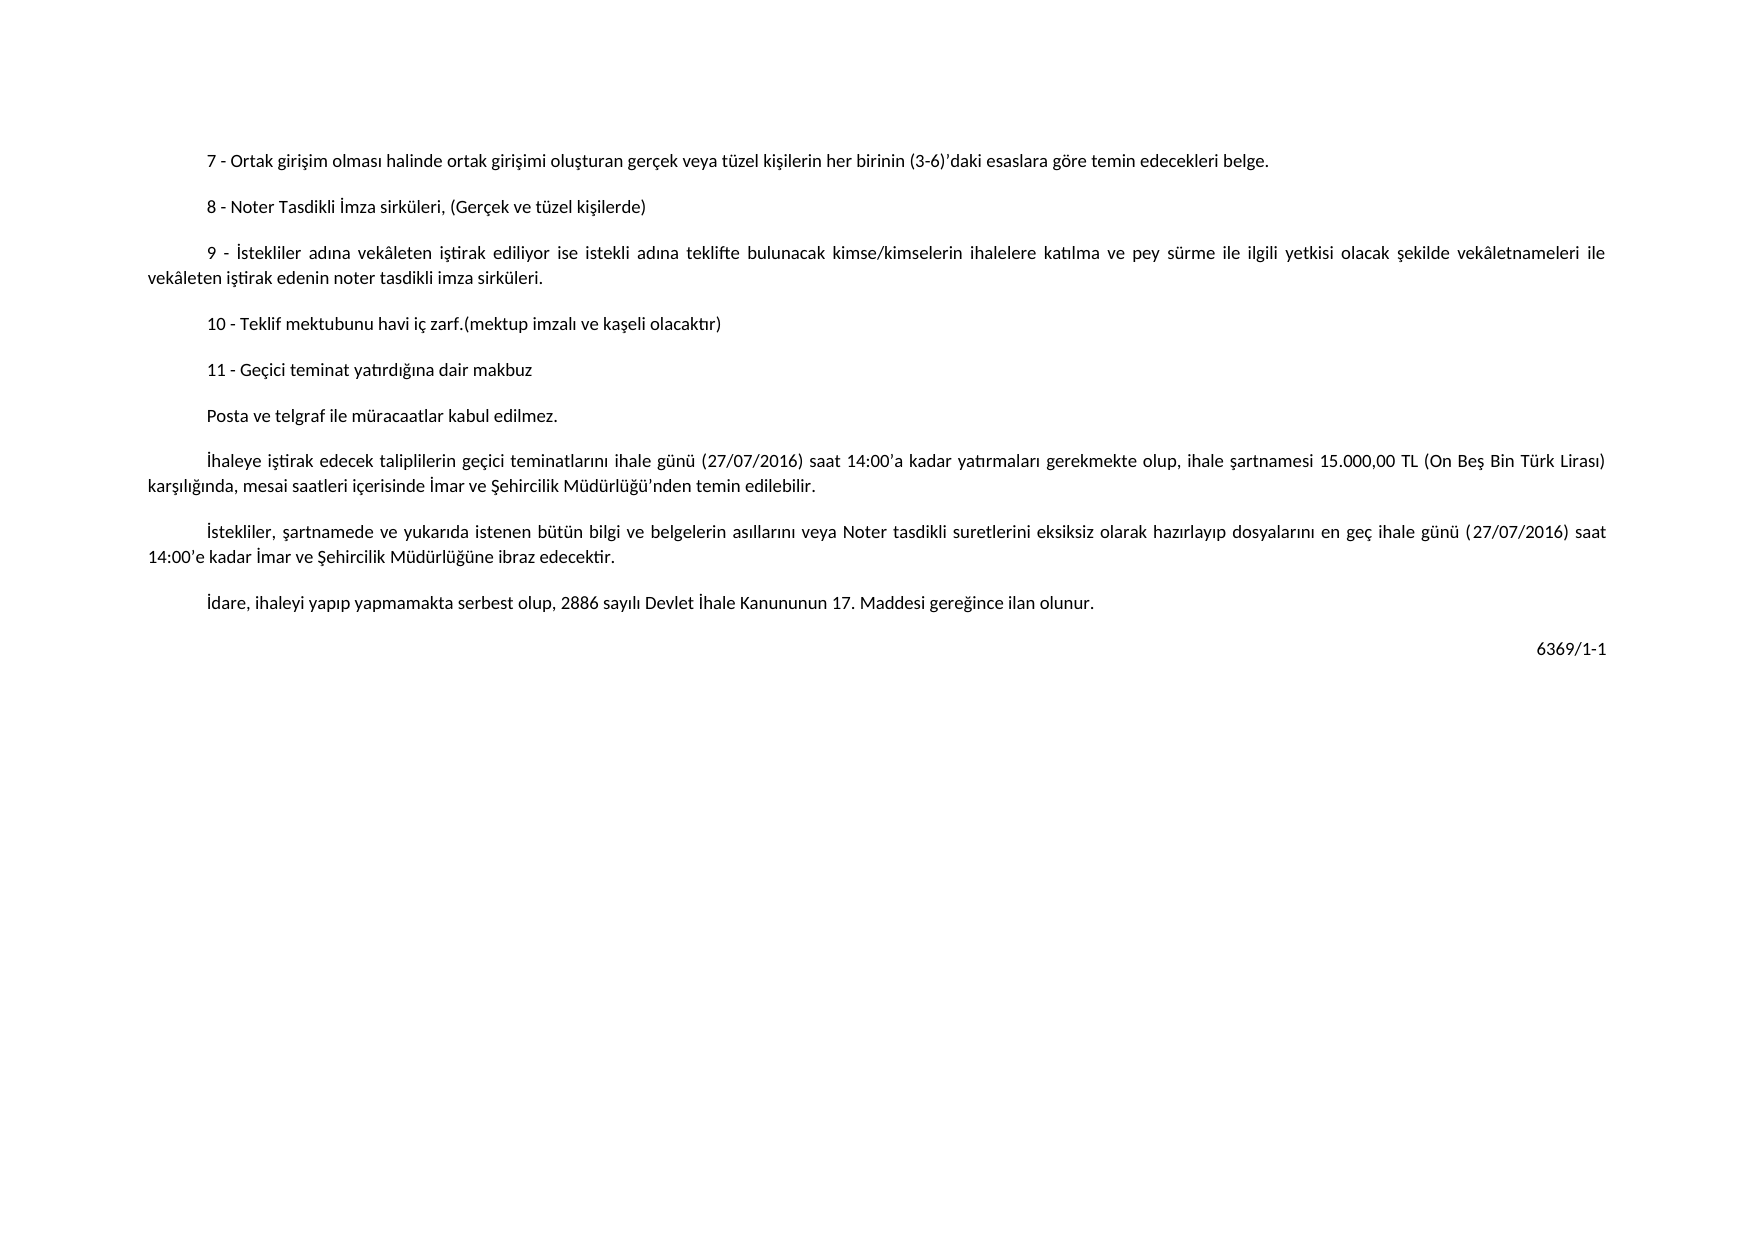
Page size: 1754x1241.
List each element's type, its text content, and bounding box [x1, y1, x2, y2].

text Posta ve telgraf ile müracaatlar kabul edilmez. [148, 402, 1606, 427]
text 6369/1-1 [148, 635, 1606, 660]
text 7 - Ortak girişim olması halinde ortak girişimi oluşturan gerçek veya tüzel kişilerin her birinin (3-6)’daki esaslara göre temin edecekleri belge. [148, 148, 1606, 173]
text 11 - Geçici teminat yatırdığına dair makbuz [148, 356, 1606, 381]
text 8 - Noter Tasdikli İmza sirküleri, (Gerçek ve tüzel kişilerde) [148, 193, 1606, 218]
text 9 - İstekliler adına vekâleten iştirak ediliyor ise istekli adına teklifte bulunacak kimse/kimselerin ihalelere katılma ve pey sürme ile ilgili yetkisi olacak şekilde vekâletnameleri ile vekâleten iştirak edenin noter tasdikli imza sirküleri. [148, 239, 1606, 289]
text İdare, ihaleyi yapıp yapmamakta serbest olup, 2886 sayılı Devlet İhale Kanununun 17. Maddesi gereğince ilan olunur. [148, 589, 1606, 614]
text İhaleye iştirak edecek taliplilerin geçici teminatlarını ihale günü (27/07/2016) saat 14:00’a kadar yatırmaları gerekmekte olup, ihale şartnamesi 15.000,00 TL (On Beş Bin Türk Lirası) karşılığında, mesai saatleri içerisinde İmar ve Şehircilik Müdürlüğü’nden temin edilebilir. [148, 448, 1606, 498]
text 10 - Teklif mektubunu havi iç zarf.(mektup imzalı ve kaşeli olacaktır) [148, 310, 1606, 335]
text İstekliler, şartnamede ve yukarıda istenen bütün bilgi ve belgelerin asıllarını veya Noter tasdikli suretlerini eksiksiz olarak hazırlayıp dosyalarını en geç ihale günü (27/07/2016) saat 14:00’e kadar İmar ve Şehircilik Müdürlüğüne ibraz edecektir. [148, 518, 1606, 568]
